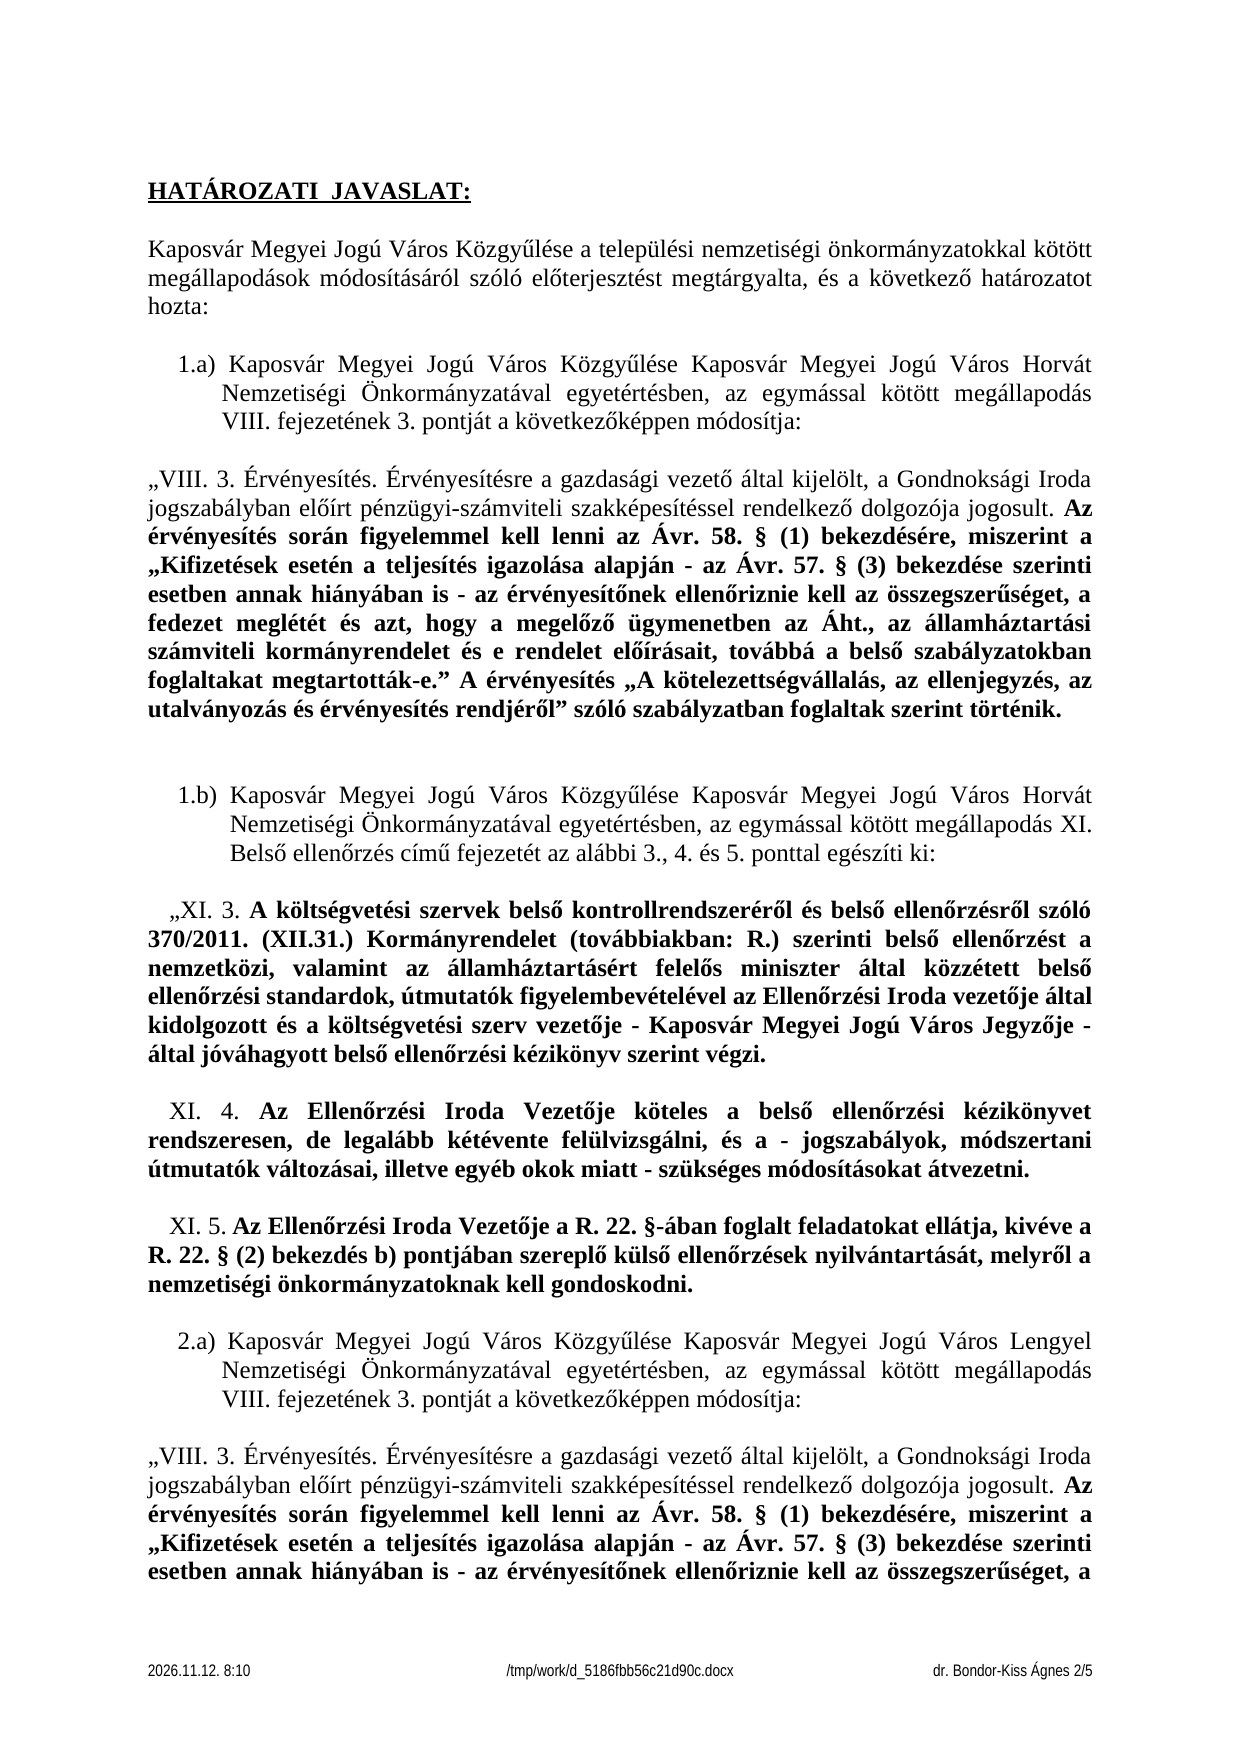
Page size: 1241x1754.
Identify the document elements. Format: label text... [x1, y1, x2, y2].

text 1.a) Kaposvár Megyei Jogú Város Közgyűlése Kaposvár Megyei Jogú Város Horvát Nemzetiségi Önkormányzatával egyetértésben, az egymással kötött megállapodás VIII. fejezetének 3. pontját a következőképpen módosítja: [177, 349, 1093, 435]
text „XI. 3. A költségvetési szervek belső kontrollrendszeréről és belső ellenőrzésről szóló 370/2011. (XII.31.) Kormányrendelet (továbbiakban: R.) szerinti belső ellenőrzést a nemzetközi, valamint az államháztartásért felelős miniszter által közzétett belső ellenőrzési standardok, útmutatók figyelembevételével az Ellenőrzési Iroda vezetője által kidolgozott és a költségvetési szerv vezetője - Kaposvár Megyei Jogú Város Jegyzője - által jóváhagyott belső ellenőrzési kézikönyv szerint végzi. [148, 895, 1093, 1068]
text 1.b) Kaposvár Megyei Jogú Város Közgyűlése Kaposvár Megyei Jogú Város Horvát Nemzetiségi Önkormányzatával egyetértésben, az egymással kötött megállapodás XI. Belső ellenőrzés című fejezetét az alábbi 3., 4. és 5. ponttal egészíti ki: [177, 780, 1093, 866]
text HATÁROZATI JAVASLAT: [148, 176, 1093, 205]
text 2.a) Kaposvár Megyei Jogú Város Közgyűlése Kaposvár Megyei Jogú Város Lengyel Nemzetiségi Önkormányzatával egyetértésben, az egymással kötött megállapodás VIII. fejezetének 3. pontját a következőképpen módosítja: [177, 1326, 1093, 1413]
text XI. 5. Az Ellenőrzési Iroda Vezetője a R. 22. §-ában foglalt feladatokat ellátja, kivéve a R. 22. § (2) bekezdés b) pontjában szereplő külső ellenőrzések nyilvántartását, melyről a nemzetiségi önkormányzatoknak kell gondoskodni. [148, 1211, 1093, 1298]
text XI. 4. Az Ellenőrzési Iroda Vezetője köteles a belső ellenőrzési kézikönyvet rendszeresen, de legalább kétévente felülvizsgálni, és a - jogszabályok, módszertani útmutatók változásai, illetve egyéb okok miatt - szükséges módosításokat átvezetni. [148, 1096, 1093, 1183]
text Kaposvár Megyei Jogú Város Közgyűlése a települési nemzetiségi önkormányzatokkal kötött megállapodások módosításáról szóló előterjesztést megtárgyalta, és a következő határozatot hozta: [148, 234, 1093, 320]
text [148, 1441, 1093, 1585]
